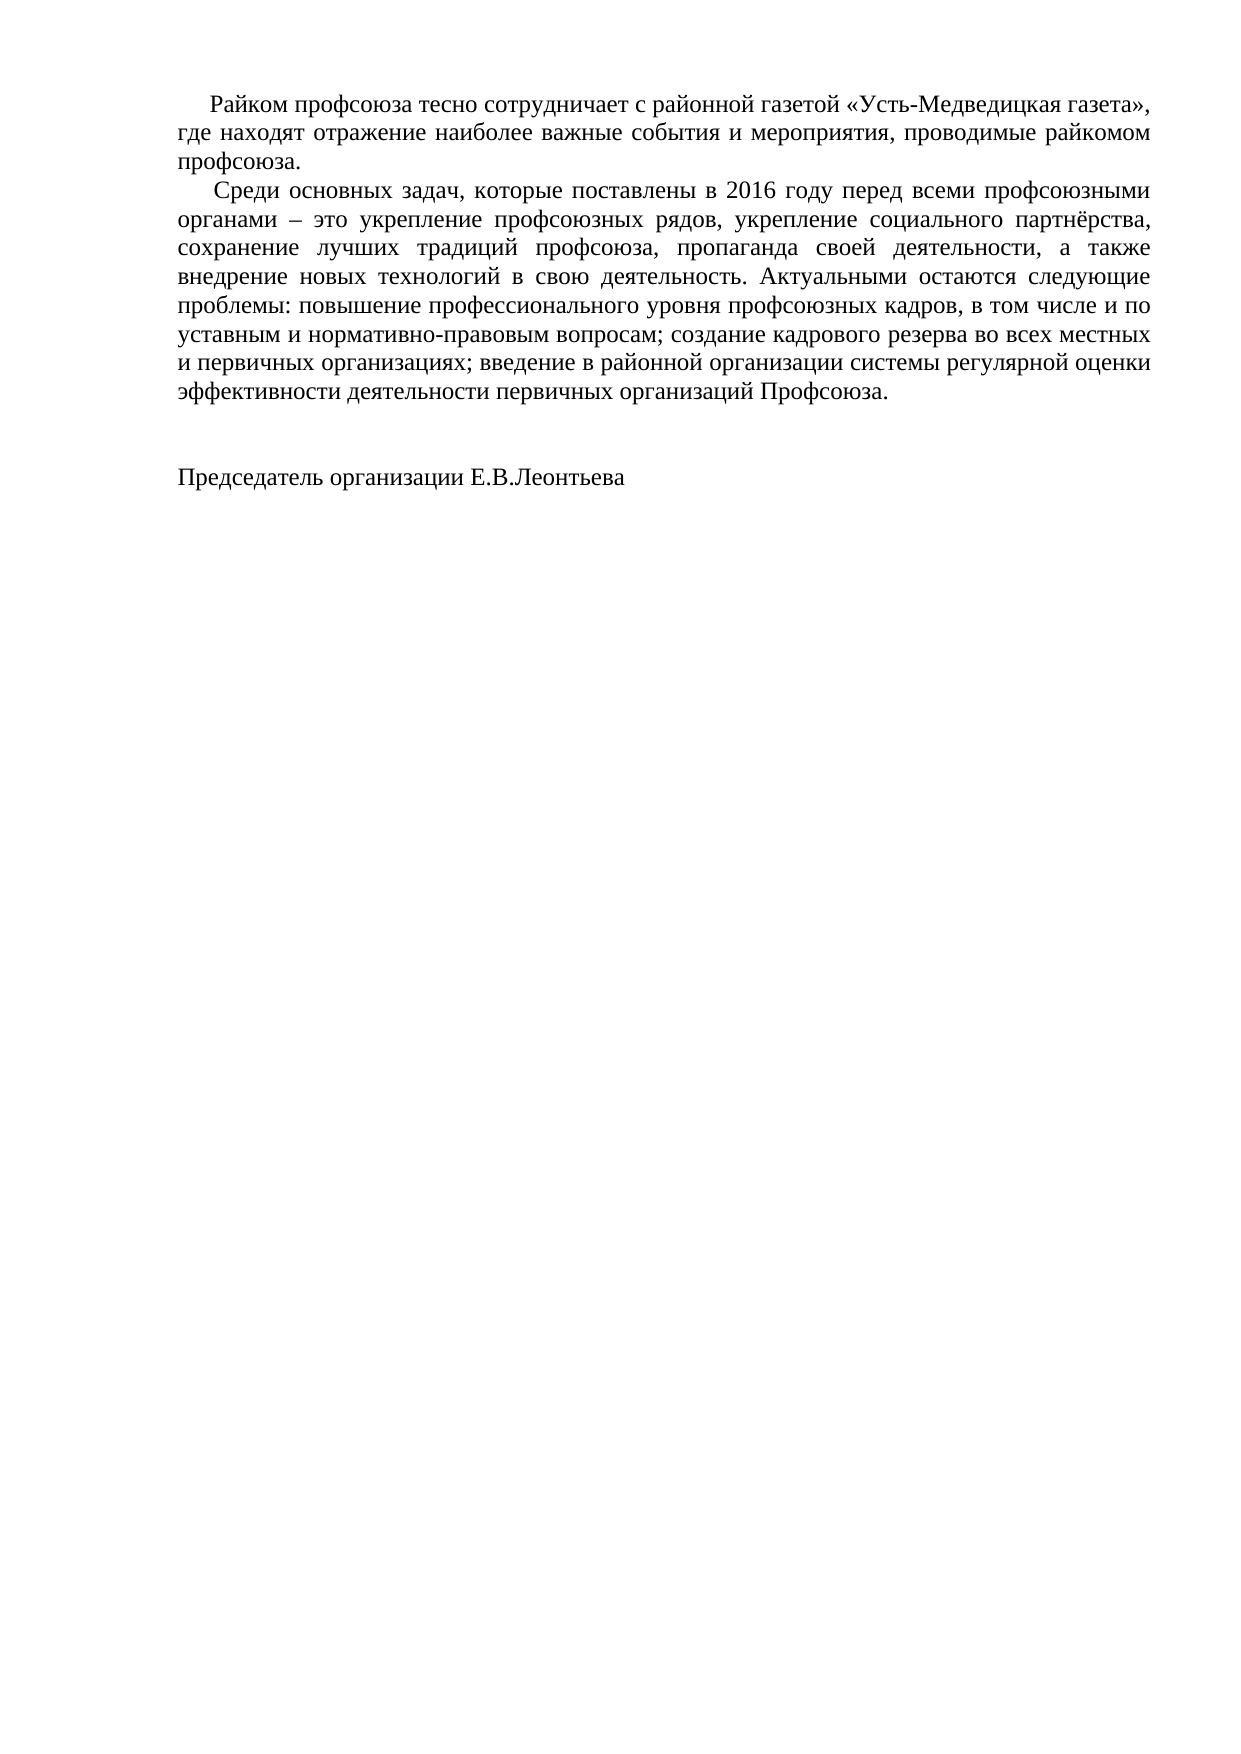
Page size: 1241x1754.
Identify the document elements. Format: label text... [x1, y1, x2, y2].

text Председатель организации Е.В.Леонтьева [177, 462, 1152, 491]
text Среди основных задач, которые поставлены в 2016 году перед всеми профсоюзными органами – это укрепление профсоюзных рядов, укрепление социального партнёрства, сохранение лучших традиций профсоюза, пропаганда своей деятельности, а также внедрение новых технологий в свою деятельность. Актуальными остаются следующие проблемы: повышение профессионального уровня профсоюзных кадров, в том числе и по уставным и нормативно-правовым вопросам; создание кадрового резерва во всех местных и первичных организациях; введение в районной организации системы регулярной оценки эффективности деятельности первичных организаций Профсоюза. [177, 175, 1152, 405]
text Райком профсоюза тесно сотрудничает с районной газетой «Усть-Медведицкая газета», где находят отражение наиболее важные события и мероприятия, проводимые райкомом профсоюза. [177, 89, 1152, 175]
